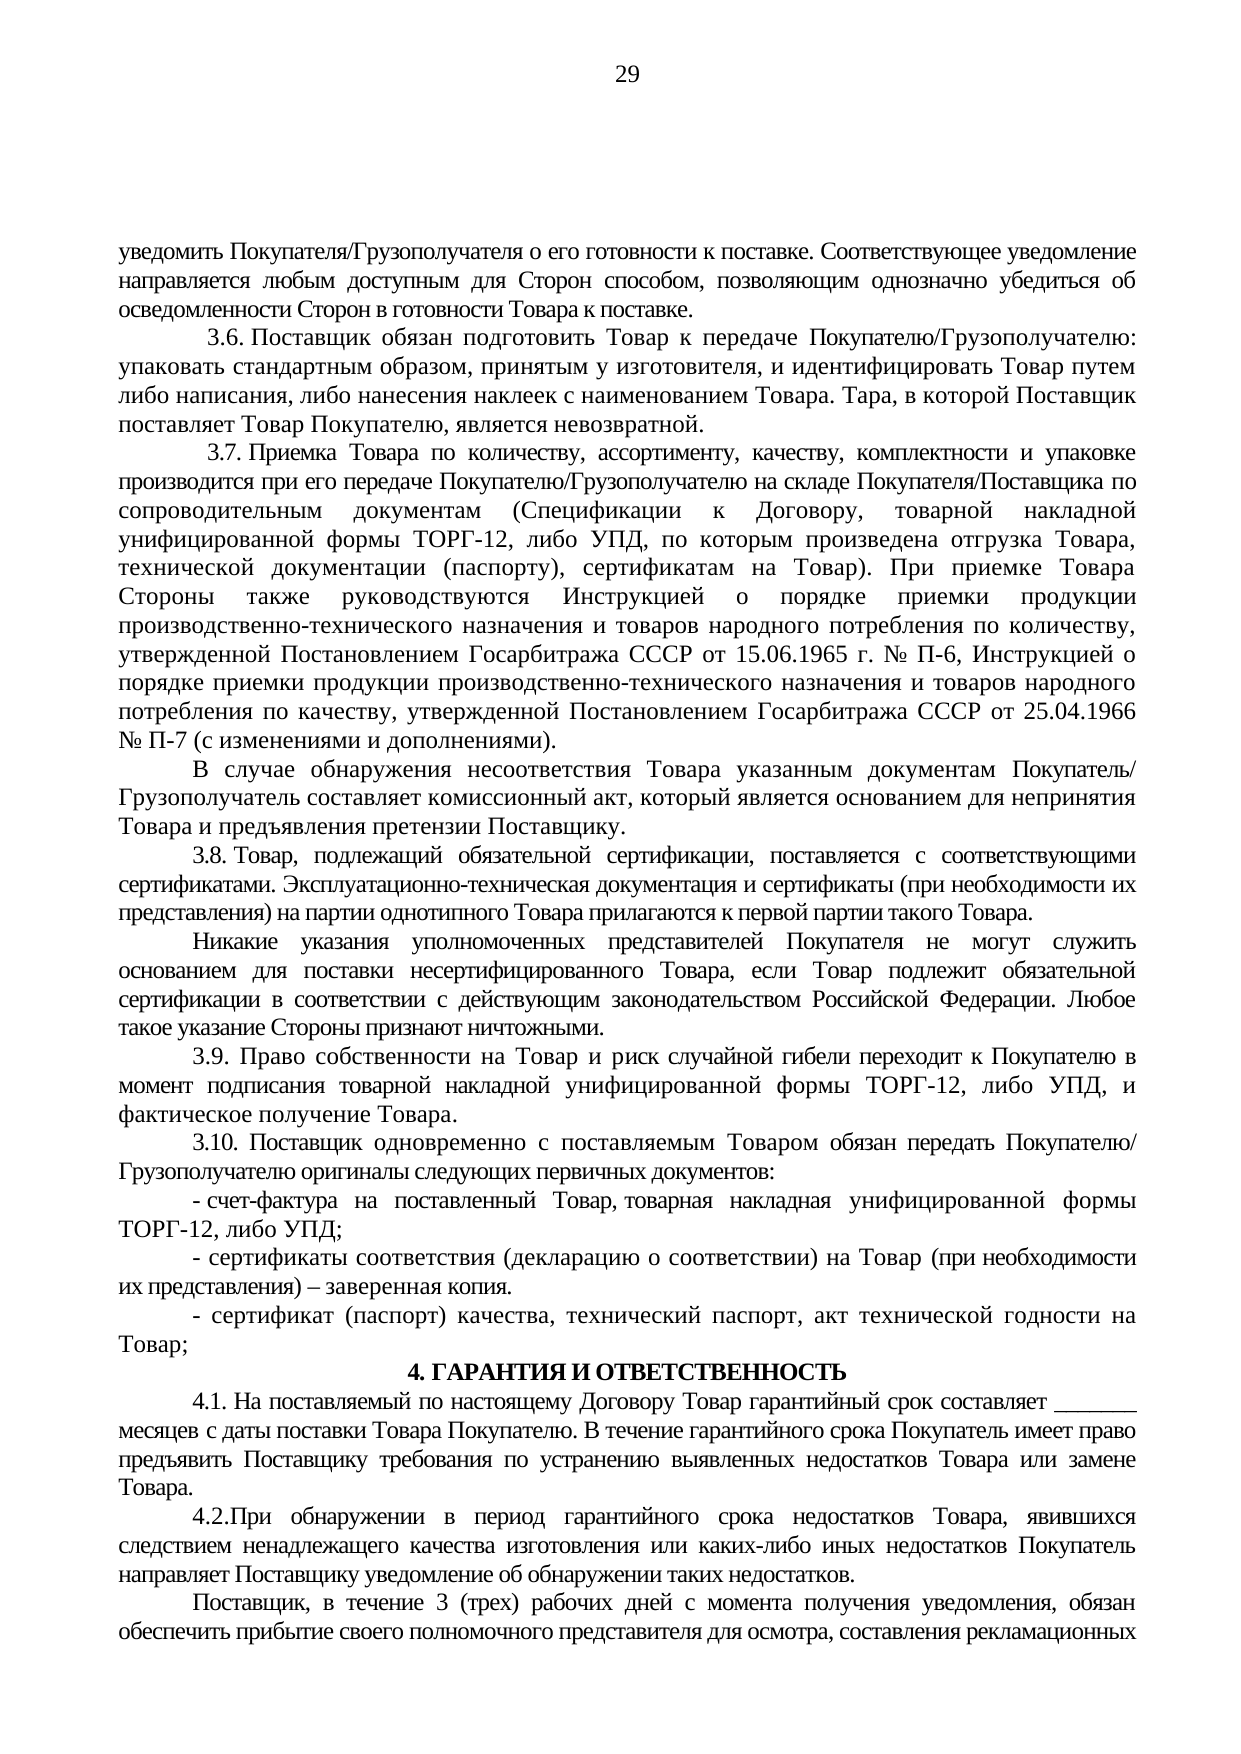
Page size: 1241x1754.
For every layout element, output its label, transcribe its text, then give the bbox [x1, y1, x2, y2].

text 4.2.При обнаружении в период гарантийного срока недостатков Товара, явившихся следствием ненадлежащего качества изготовления или каких-либо иных недостатков Покупатель направляет Поставщику уведомление об обнаружении таких недостатков. [118, 1501, 1137, 1587]
text 3.7. Приемка Товара по количеству, ассортименту, качеству, комплектности и упаковке производится при его передаче Покупателю/Грузополучателю на складе Покупателя/Поставщика по сопроводительным документам (Спецификации к Договору, товарной накладной унифицированной формы ТОРГ-12, либо УПД, по которым произведена отгрузка Товара, технической документации (паспорту), сертификатам на Товар). При приемке Товара Стороны также руководствуются Инструкцией о порядке приемки продукции производственно-технического назначения и товаров народного потребления по количеству, утвержденной Постановлением Госарбитража СССР от 15.06.1965 г. № П-6, Инструкцией о порядке приемки продукции производственно-технического назначения и товаров народного потребления по качеству, утвержденной Постановлением Госарбитража СССР от 25.04.1966 № П-7 (с изменениями и дополнениями). [118, 437, 1137, 754]
text В случае обнаружения несоответствия Товара указанным документам Покупатель/ Грузополучатель составляет комиссионный акт, который является основанием для непринятия Товара и предъявления претензии Поставщику. [118, 754, 1137, 840]
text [118, 1587, 1137, 1645]
text 3.9. Право собственности на Товар и риск случайной гибели переходит к Покупателю в момент подписания товарной накладной унифицированной формы ТОРГ-12, либо УПД, и фактическое получение Товара. [118, 1041, 1137, 1127]
text - сертификат (паспорт) качества, технический паспорт, акт технической годности на Товар; [118, 1300, 1137, 1357]
text 4. ГАРАНТИЯ И ОТВЕТСТВЕННОСТЬ [118, 1357, 1137, 1386]
text Никакие указания уполномоченных представителей Покупателя не могут служить основанием для поставки несертифицированного Товара, если Товар подлежит обязательной сертификации в соответствии с действующим законодательством Российской Федерации. Любое такое указание Стороны признают ничтожными. [118, 926, 1137, 1041]
text - сертификаты соответствия (декларацию о соответствии) на Товар (при необходимости их представления) – заверенная копия. [118, 1242, 1137, 1300]
text 3.6. Поставщик обязан подготовить Товар к передаче Покупателю/Грузополучателю: упаковать стандартным образом, принятым у изготовителя, и идентифицировать Товар путем либо написания, либо нанесения наклеек с наименованием Товара. Тара, в которой Поставщик поставляет Товар Покупателю, является невозвратной. [118, 322, 1137, 437]
text - счет-фактура на поставленный Товар, товарная накладная унифицированной формы ТОРГ-12, либо УПД; [118, 1185, 1137, 1242]
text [118, 236, 1137, 322]
text 4.1. На поставляемый по настоящему Договору Товар гарантийный срок составляет _______ месяцев с даты поставки Товара Покупателю. В течение гарантийного срока Покупатель имеет право предъявить Поставщику требования по устранению выявленных недостатков Товара или замене Товара. [118, 1386, 1137, 1501]
text 3.10. Поставщик одновременно с поставляемым Товаром обязан передать Покупателю/ Грузополучателю оригиналы следующих первичных документов: [118, 1127, 1137, 1185]
text 3.8. Товар, подлежащий обязательной сертификации, поставляется с соответствующими сертификатами. Эксплуатационно-техническая документация и сертификаты (при необходимости их представления) на партии однотипного Товара прилагаются к первой партии такого Товара. [118, 840, 1137, 926]
